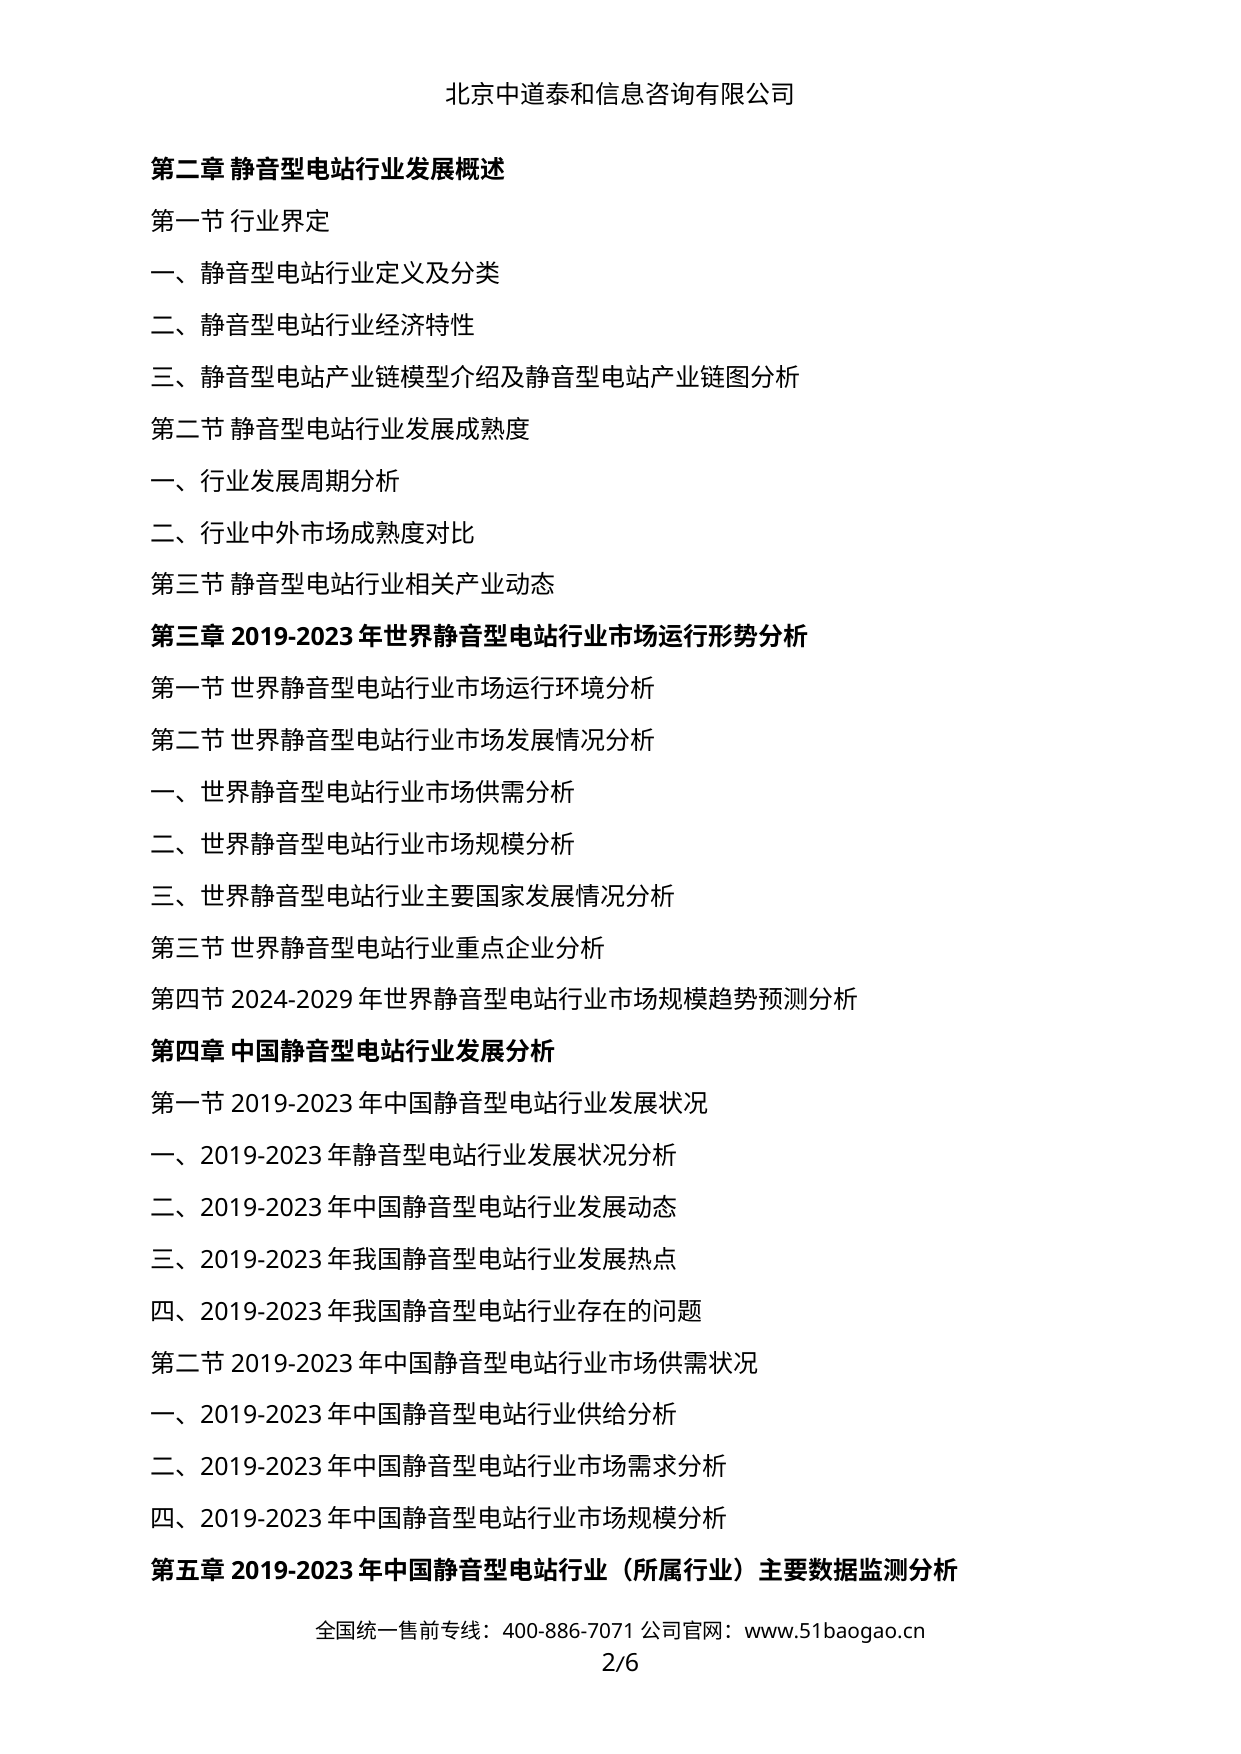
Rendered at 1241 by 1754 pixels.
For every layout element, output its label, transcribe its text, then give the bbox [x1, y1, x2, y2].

text 第五章 2019-2023年中国静音型电站行业（所属行业）主要数据监测分析 [150, 1551, 1090, 1587]
text 第三章 2019-2023年世界静音型电站行业市场运行形势分析 [150, 617, 1090, 653]
text 一、2019-2023年静音型电站行业发展状况分析 [150, 1136, 1090, 1172]
text 第二章 静音型电站行业发展概述 [150, 150, 1090, 186]
text 二、行业中外市场成熟度对比 [150, 513, 1090, 549]
text 三、2019-2023年我国静音型电站行业发展热点 [150, 1239, 1090, 1276]
text 第四章 中国静音型电站行业发展分析 [150, 1032, 1090, 1068]
text 第二节 静音型电站行业发展成熟度 [150, 409, 1090, 446]
text 二、2019-2023年中国静音型电站行业市场需求分析 [150, 1447, 1090, 1483]
text 第一节 2019-2023年中国静音型电站行业发展状况 [150, 1084, 1090, 1120]
text 第一节 行业界定 [150, 202, 1090, 238]
text 一、静音型电站行业定义及分类 [150, 254, 1090, 290]
text 二、世界静音型电站行业市场规模分析 [150, 824, 1090, 861]
text 三、静音型电站产业链模型介绍及静音型电站产业链图分析 [150, 357, 1090, 394]
text 第二节 2019-2023年中国静音型电站行业市场供需状况 [150, 1343, 1090, 1379]
text 四、2019-2023年我国静音型电站行业存在的问题 [150, 1291, 1090, 1327]
text 一、世界静音型电站行业市场供需分析 [150, 772, 1090, 809]
text 第四节 2024-2029年世界静音型电站行业市场规模趋势预测分析 [150, 980, 1090, 1016]
text 第二节 世界静音型电站行业市场发展情况分析 [150, 721, 1090, 757]
text 二、2019-2023年中国静音型电站行业发展动态 [150, 1187, 1090, 1224]
text 一、行业发展周期分析 [150, 461, 1090, 497]
text 第一节 世界静音型电站行业市场运行环境分析 [150, 669, 1090, 705]
text 三、世界静音型电站行业主要国家发展情况分析 [150, 876, 1090, 912]
text 第三节 静音型电站行业相关产业动态 [150, 565, 1090, 601]
text 第三节 世界静音型电站行业重点企业分析 [150, 928, 1090, 964]
text 一、2019-2023年中国静音型电站行业供给分析 [150, 1395, 1090, 1431]
text 二、静音型电站行业经济特性 [150, 306, 1090, 342]
text 四、2019-2023年中国静音型电站行业市场规模分析 [150, 1499, 1090, 1535]
